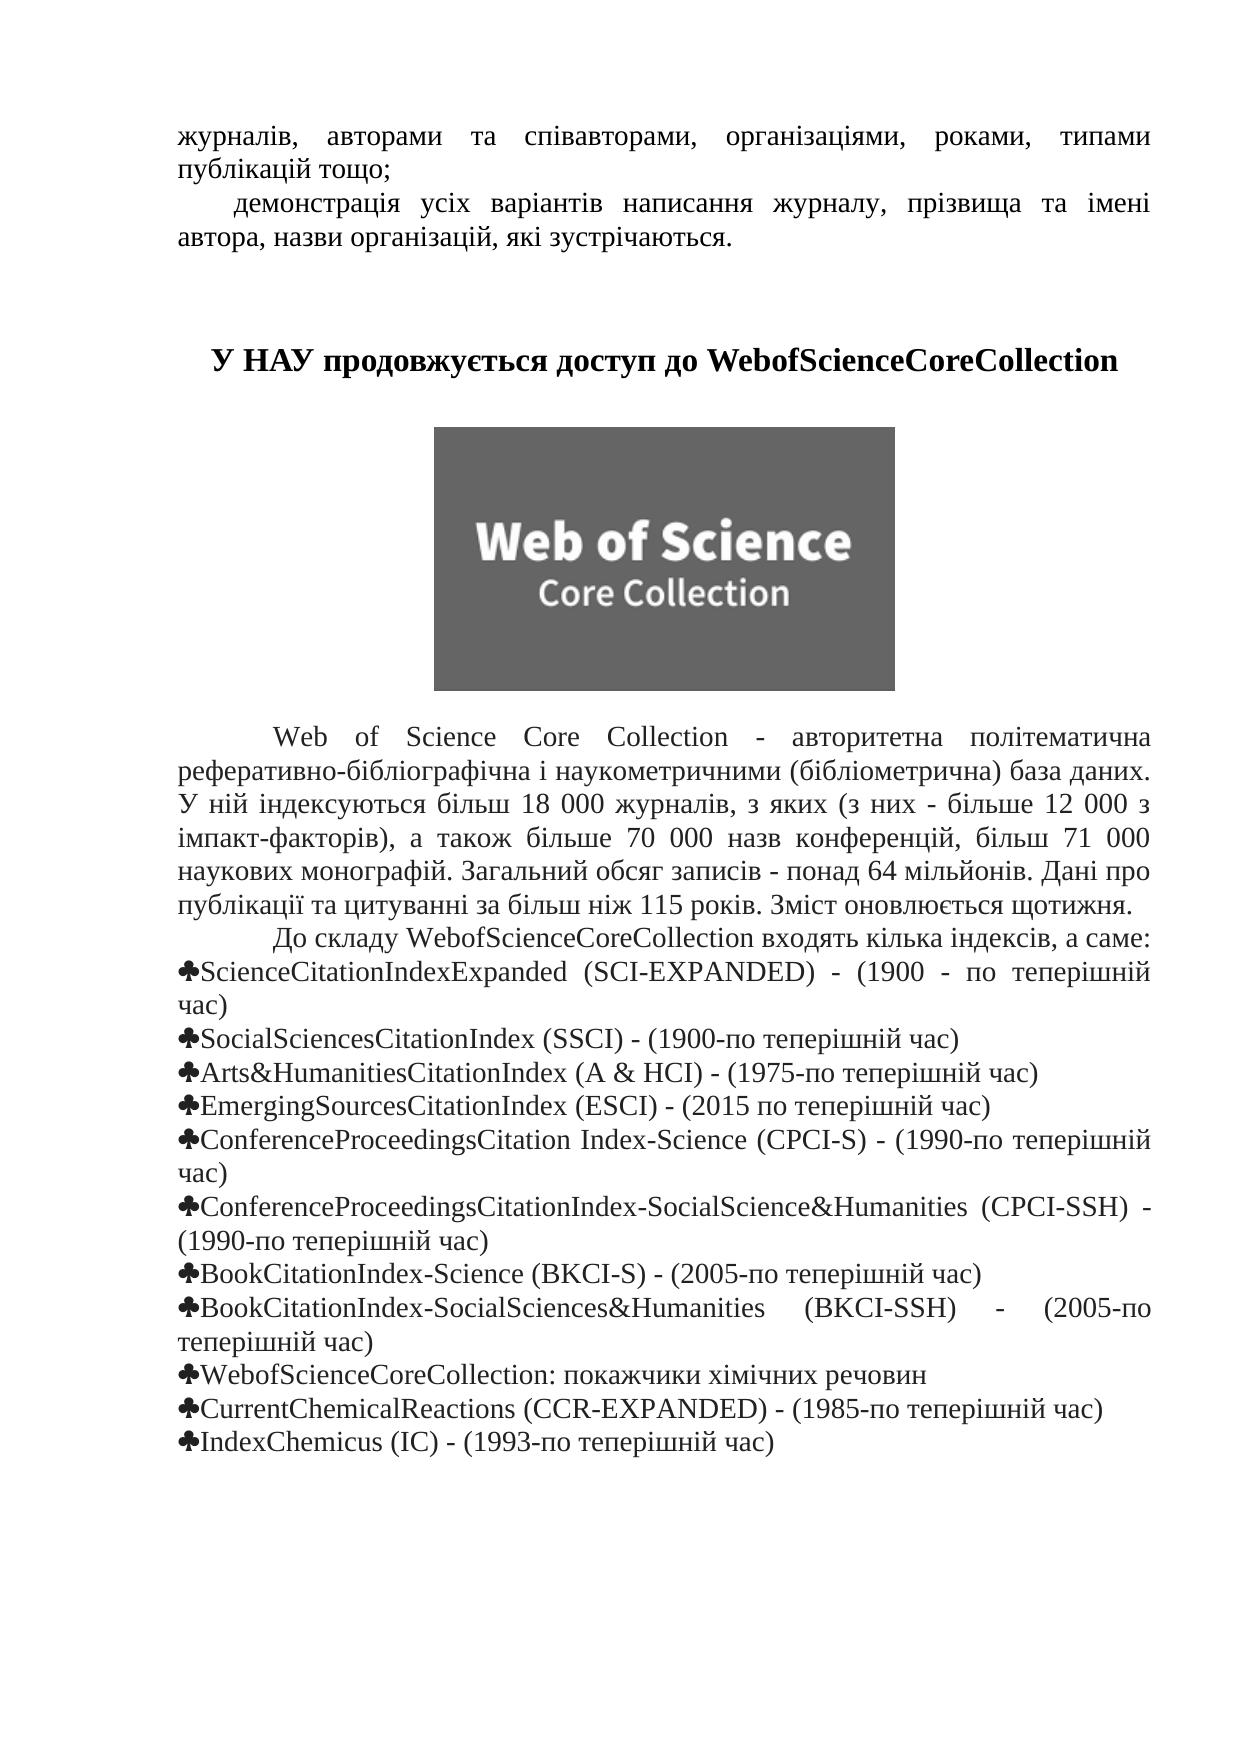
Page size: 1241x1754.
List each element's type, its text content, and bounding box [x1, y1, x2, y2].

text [177, 118, 1152, 185]
text WebofScienceCoreCollection: покажчики хімічних речовин [177, 1357, 1152, 1391]
text CurrentChemicalReactions (CCR-EXPANDED) - (1985-по теперішній час) [177, 1391, 1152, 1424]
text демонстрація усіх варіантів написання журналу, прізвища та імені автора, назви організацій, які зустрічаються. [177, 185, 1152, 252]
text До складу WebofScienceCoreCollection входять кілька індексів, а саме: [177, 920, 1152, 954]
text ConferenceProceedingsCitationIndex-SocialScience&Humanities (CPCI-SSH) - (1990-по теперішній час) [177, 1189, 1152, 1256]
text EmergingSourcesCitationIndex (ESCI) - (2015 по теперішній час) [177, 1088, 1152, 1122]
text ConferenceProceedingsCitation Index-Science (CPCI-S) - (1990-по теперішній час) [177, 1122, 1152, 1189]
text IndexChemicus (IC) - (1993-по теперішній час) [177, 1424, 1152, 1458]
text Web of Science Core Collection - авторитетна політематична реферативно-бібліографічна і наукометричними (бібліометрична) база даних. У ній індексуються більш 18 000 журналів, з яких (з них - більше 12 000 з імпакт-факторів), а також більше 70 000 назв конференцій, більш 71 000 наукових монографій. Загальний обсяг записів - понад 64 мільйонів. Дані про публікації та цитуванні за більш ніж 115 років. Зміст оновлюється щотижня. [177, 719, 1152, 920]
picture [434, 427, 895, 691]
text У НАУ продовжується доступ до WebofScienceCoreCollection [177, 341, 1152, 379]
text SocialSciencesCitationIndex (SSCI) - (1900-по теперішній час) [177, 1021, 1152, 1055]
text BookCitationIndex-SocialSciences&Humanities (BKCI-SSH) - (2005-по теперішній час) [177, 1290, 1152, 1357]
text BookCitationIndex-Science (BKCI-S) - (2005-по теперішній час) [177, 1256, 1152, 1290]
text Arts&HumanitiesCitationIndex (A & HCI) - (1975-по теперішній час) [177, 1055, 1152, 1088]
text ScienceCitationIndexExpanded (SCI-EXPANDED) - (1900 - по теперішній час) [177, 954, 1152, 1021]
